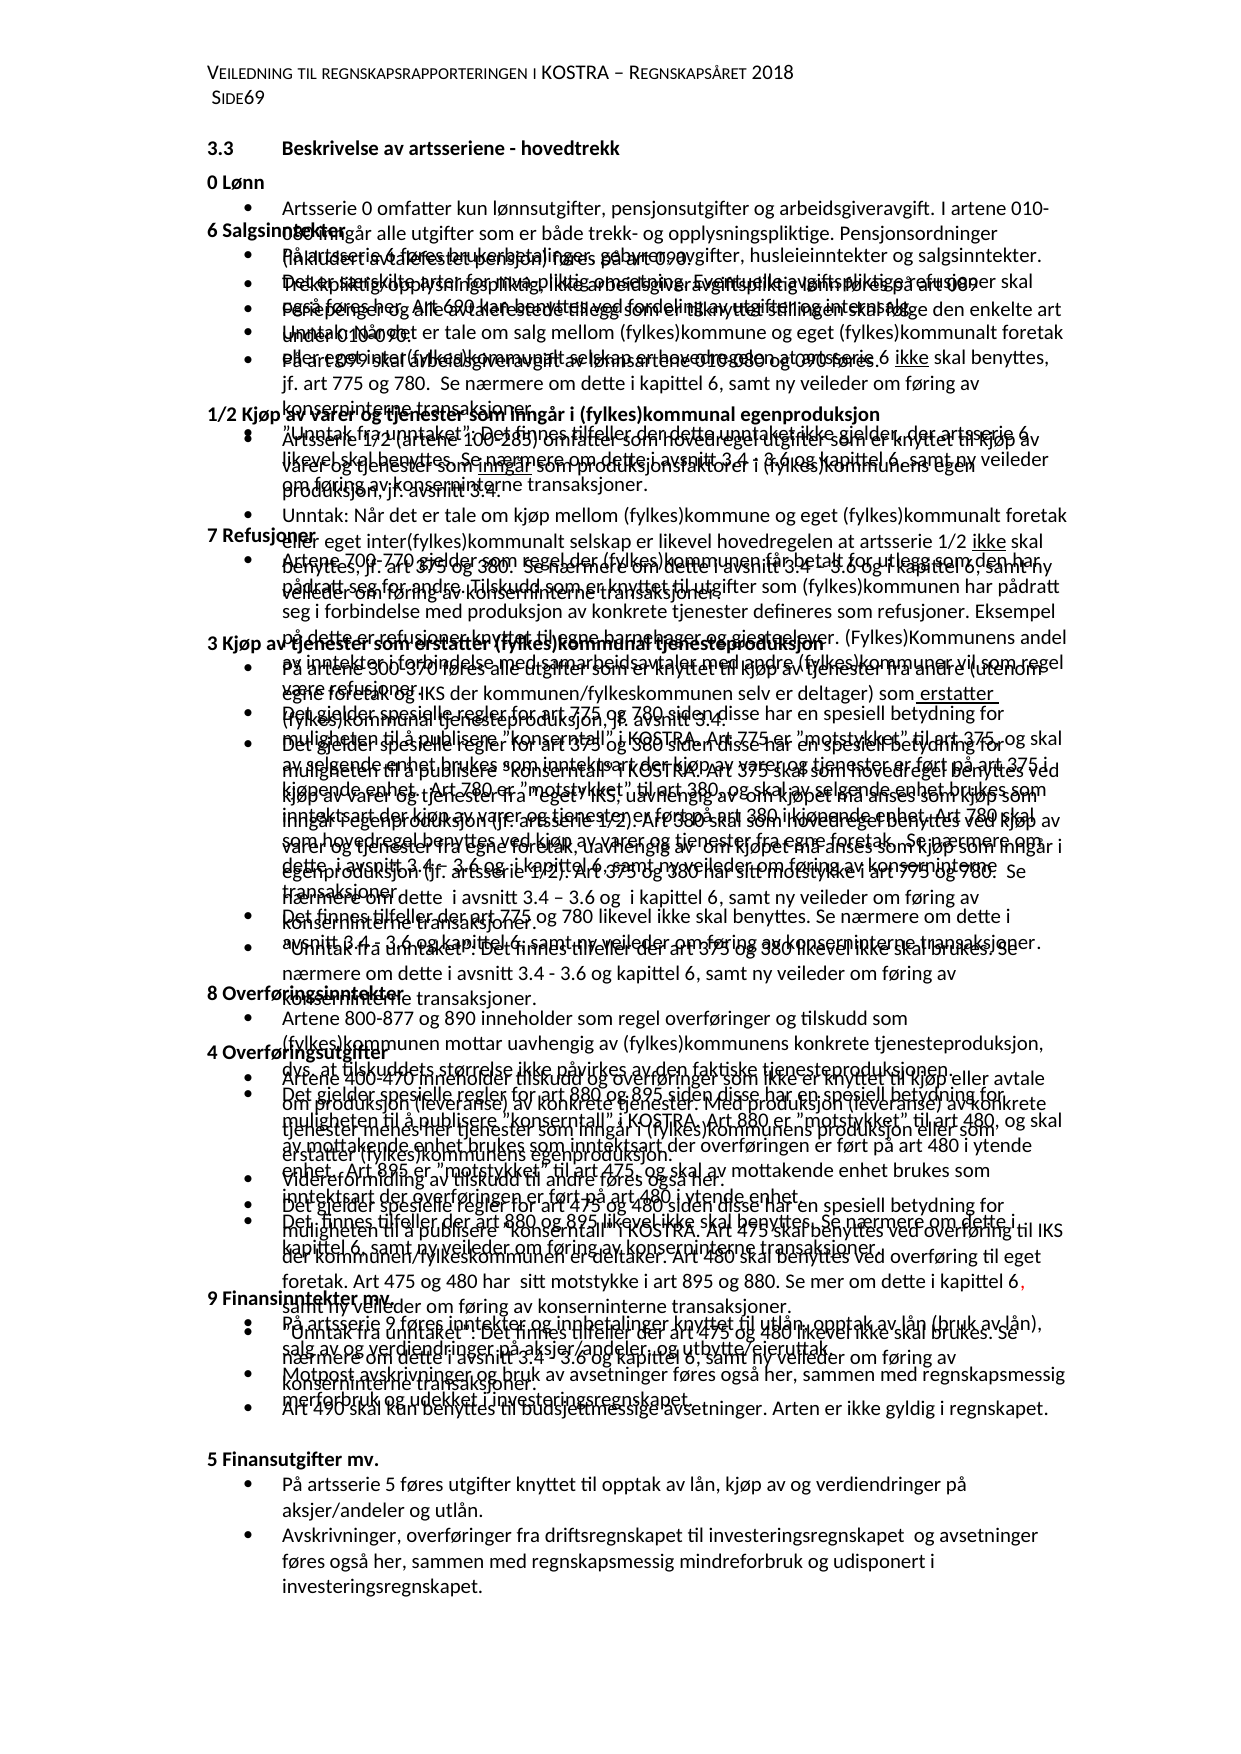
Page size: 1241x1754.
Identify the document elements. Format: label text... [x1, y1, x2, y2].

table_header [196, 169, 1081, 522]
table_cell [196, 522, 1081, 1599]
subtitle Beskrivelse av artsseriene - hovedtrekk [207, 135, 1163, 160]
